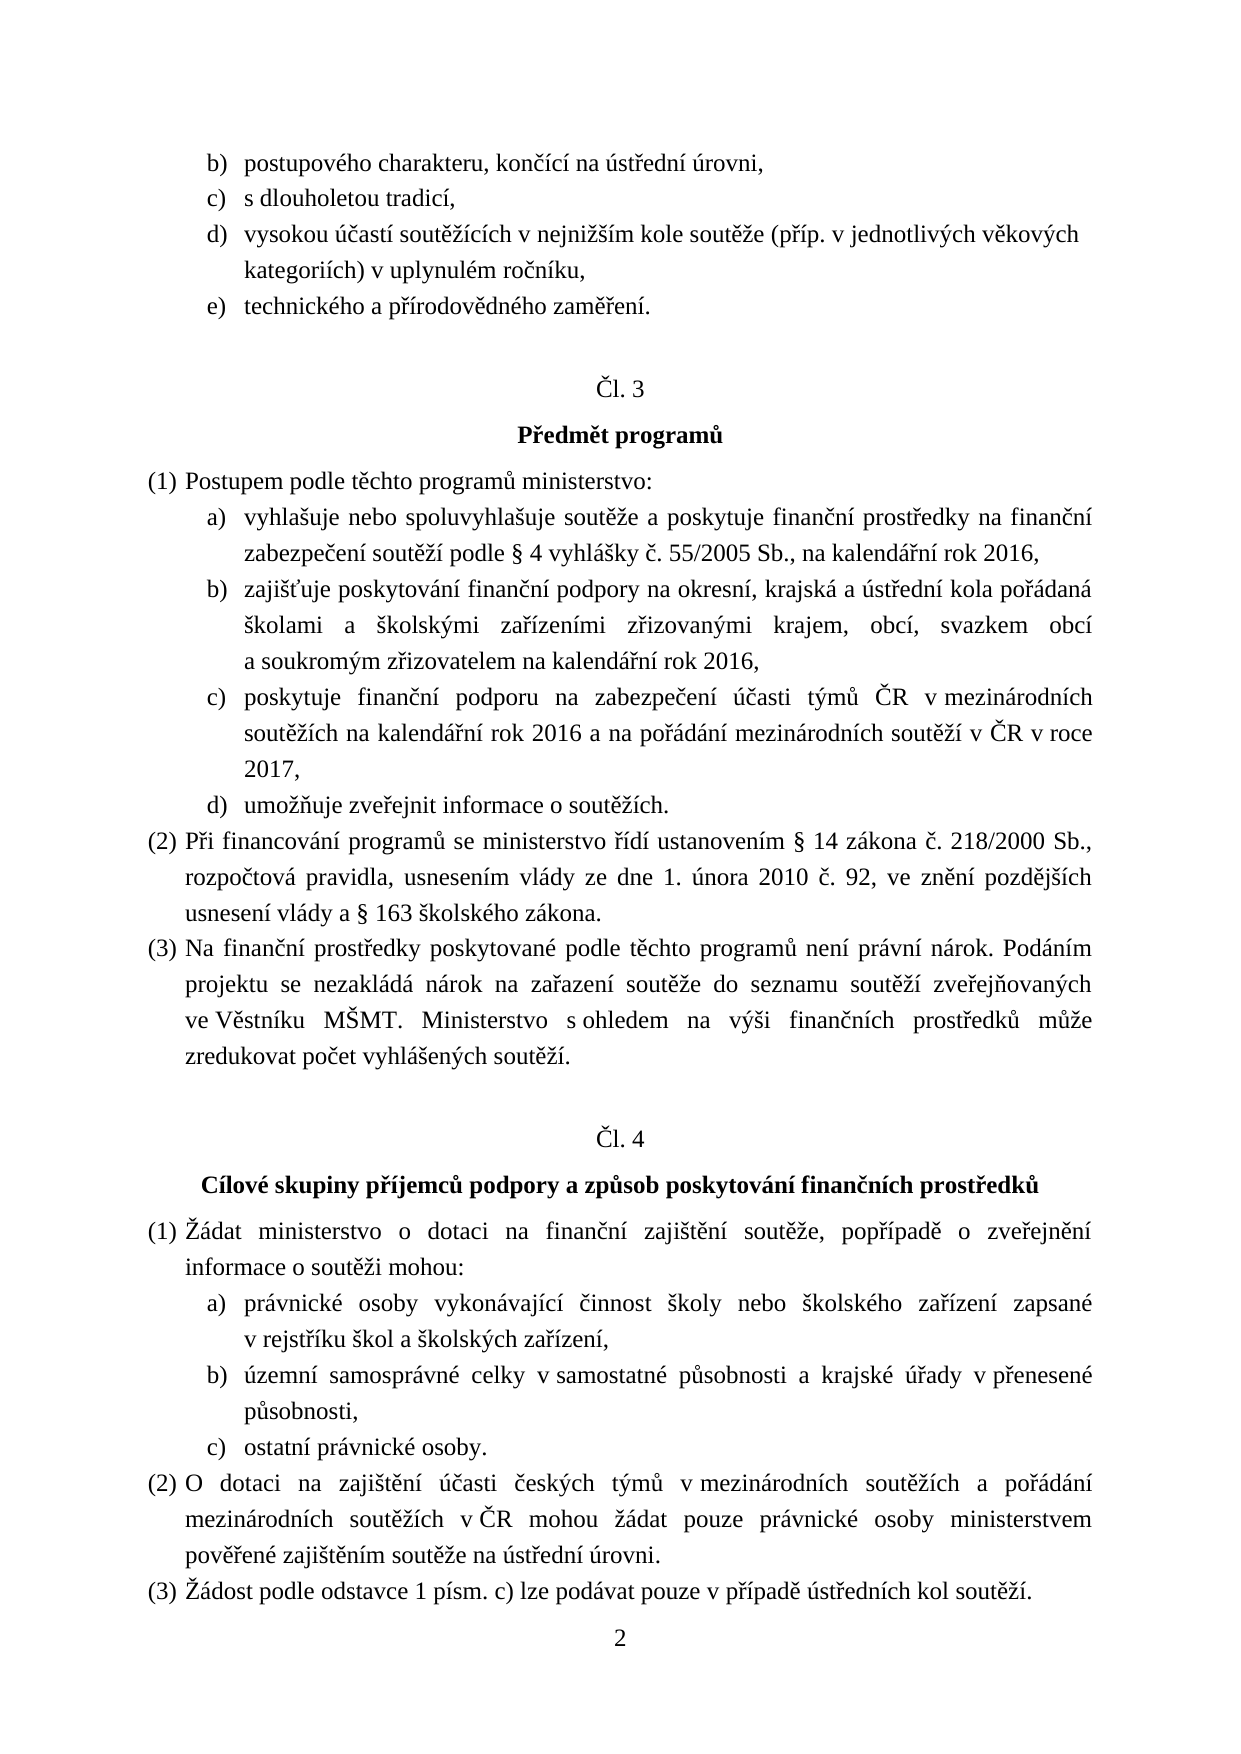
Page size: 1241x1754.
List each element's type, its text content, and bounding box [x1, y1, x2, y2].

text Čl. 3 [148, 374, 1093, 402]
list zajišťuje poskytování finanční podpory na okresní, krajská a ústřední kola pořádaná školami a školskými zařízeními zřizovanými krajem, obcí, svazkem obcí a soukromým zřizovatelem na kalendářní rok 2016, [207, 574, 1093, 675]
list Žádat ministerstvo o dotaci na finanční zajištění soutěže, popřípadě o zveřejnění informace o soutěži mohou: [148, 1216, 1093, 1281]
list právnické osoby vykonávající činnost školy nebo školského zařízení zapsané v rejstříku škol a školských zařízení, [207, 1288, 1093, 1353]
list územní samosprávné celky v samostatné působnosti a krajské úřady v přenesené působnosti, [207, 1360, 1093, 1425]
text Cílové skupiny příjemců podpory a způsob poskytování finančních prostředků [148, 1170, 1093, 1199]
list Žádost podle odstavce 1 písm. c) lze podávat pouze v případě ústředních kol soutěží. [148, 1576, 1093, 1604]
list Při financování programů se ministerstvo řídí ustanovením § 14 zákona č. 218/2000 Sb., rozpočtová pravidla, usnesením vlády ze dne 1. února 2010 č. 92, ve znění pozdějších usnesení vlády a § 163 školského zákona. [148, 826, 1093, 926]
list O dotaci na zajištění účasti českých týmů v mezinárodních soutěžích a pořádání mezinárodních soutěžích v ČR mohou žádat pouze právnické osoby ministerstvem pověřené zajištěním soutěže na ústřední úrovni. [148, 1468, 1093, 1568]
list Na finanční prostředky poskytované podle těchto programů není právní nárok. Podáním projektu se nezakládá nárok na zařazení soutěže do seznamu soutěží zveřejňovaných ve Věstníku MŠMT. Ministerstvo s ohledem na výši finančních prostředků může zredukovat počet vyhlášených soutěží. [148, 933, 1093, 1070]
text Čl. 4 [148, 1124, 1093, 1152]
list ostatní právnické osoby. [207, 1432, 1093, 1461]
list umožňuje zveřejnit informace o soutěžích. [207, 790, 1093, 818]
list poskytuje finanční podporu na zabezpečení účasti týmů ČR v mezinárodních soutěžích na kalendářní rok 2016 a na pořádání mezinárodních soutěží v ČR v roce 2017, [207, 682, 1093, 783]
list Postupem podle těchto programů ministerstvo: [148, 466, 1093, 495]
list postupového charakteru, končící na ústřední úrovni, [207, 148, 1093, 176]
list technického a přírodovědného zaměření. [207, 291, 1093, 320]
list vysokou účastí soutěžících v nejnižším kole soutěže (příp. v jednotlivých věkových kategoriích) v uplynulém ročníku, [207, 219, 1093, 284]
text Předmět programů [148, 420, 1093, 449]
list vyhlašuje nebo spoluvyhlašuje soutěže a poskytuje finanční prostředky na finanční zabezpečení soutěží podle § 4 vyhlášky č. 55/2005 Sb., na kalendářní rok 2016, [207, 502, 1093, 567]
list s dlouholetou tradicí, [207, 183, 1093, 212]
